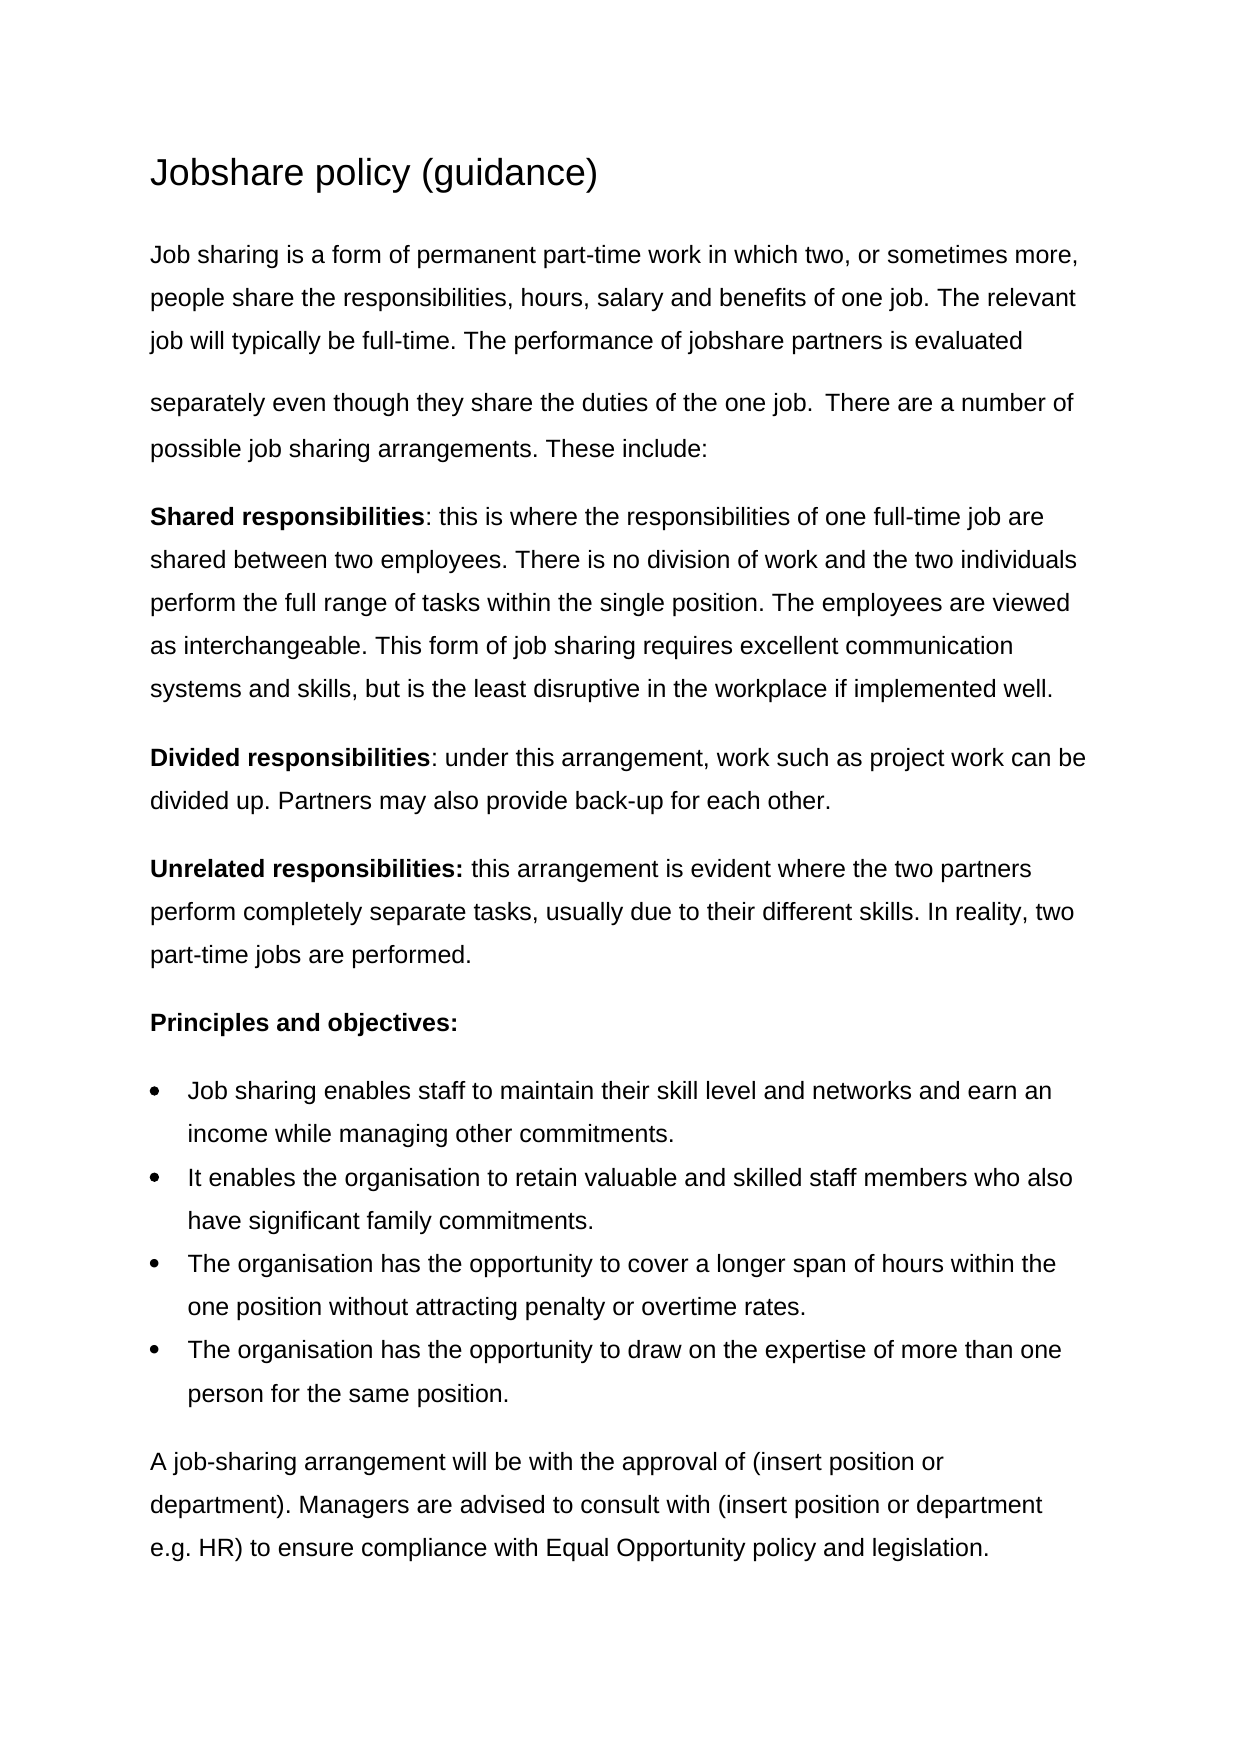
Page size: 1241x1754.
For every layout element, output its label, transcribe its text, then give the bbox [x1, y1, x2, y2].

list The organisation has the opportunity to cover a longer span of hours within the one position without attracting penalty or overtime rates. [150, 1249, 1090, 1321]
text Shared responsibilities: this is where the responsibilities of one full-time job are shared between two employees. There is no division of work and the two individuals perform the full range of tasks within the single position. The employees are viewed as interchangeable. This form of job sharing requires excellent communication systems and skills, but is the least disruptive in the workplace if implemented well. [150, 502, 1090, 703]
text Divided responsibilities: under this arrangement, work such as project work can be divided up. Partners may also provide back-up for each other. [150, 742, 1090, 814]
text Principles and objectives: [150, 1008, 1090, 1037]
text Job sharing is a form of permanent part-time work in which two, or sometimes more, people share the responsibilities, hours, salary and benefits of one job. The relevant job will typically be full-time. The performance of jobshare partners is evaluated separately even though they share the duties of the one job. There are a number of possible job sharing arrangements. These include: [150, 240, 1090, 462]
text A job-sharing arrangement will be with the approval of (insert position or department). Managers are advised to consult with (insert position or department e.g. HR) to ensure compliance with Equal Opportunity policy and legislation. [150, 1447, 1090, 1562]
list The organisation has the opportunity to draw on the expertise of more than one person for the same position. [150, 1335, 1090, 1407]
list Job sharing enables staff to maintain their skill level and networks and earn an income while managing other commitments. [150, 1076, 1090, 1148]
text Jobshare policy (guidance) [150, 150, 1090, 193]
text Unrelated responsibilities: this arrangement is evident where the two partners perform completely separate tasks, usually due to their different skills. In reality, two part-time jobs are performed. [150, 854, 1090, 969]
list It enables the organisation to retain valuable and skilled staff members who also have significant family commitments. [150, 1163, 1090, 1234]
